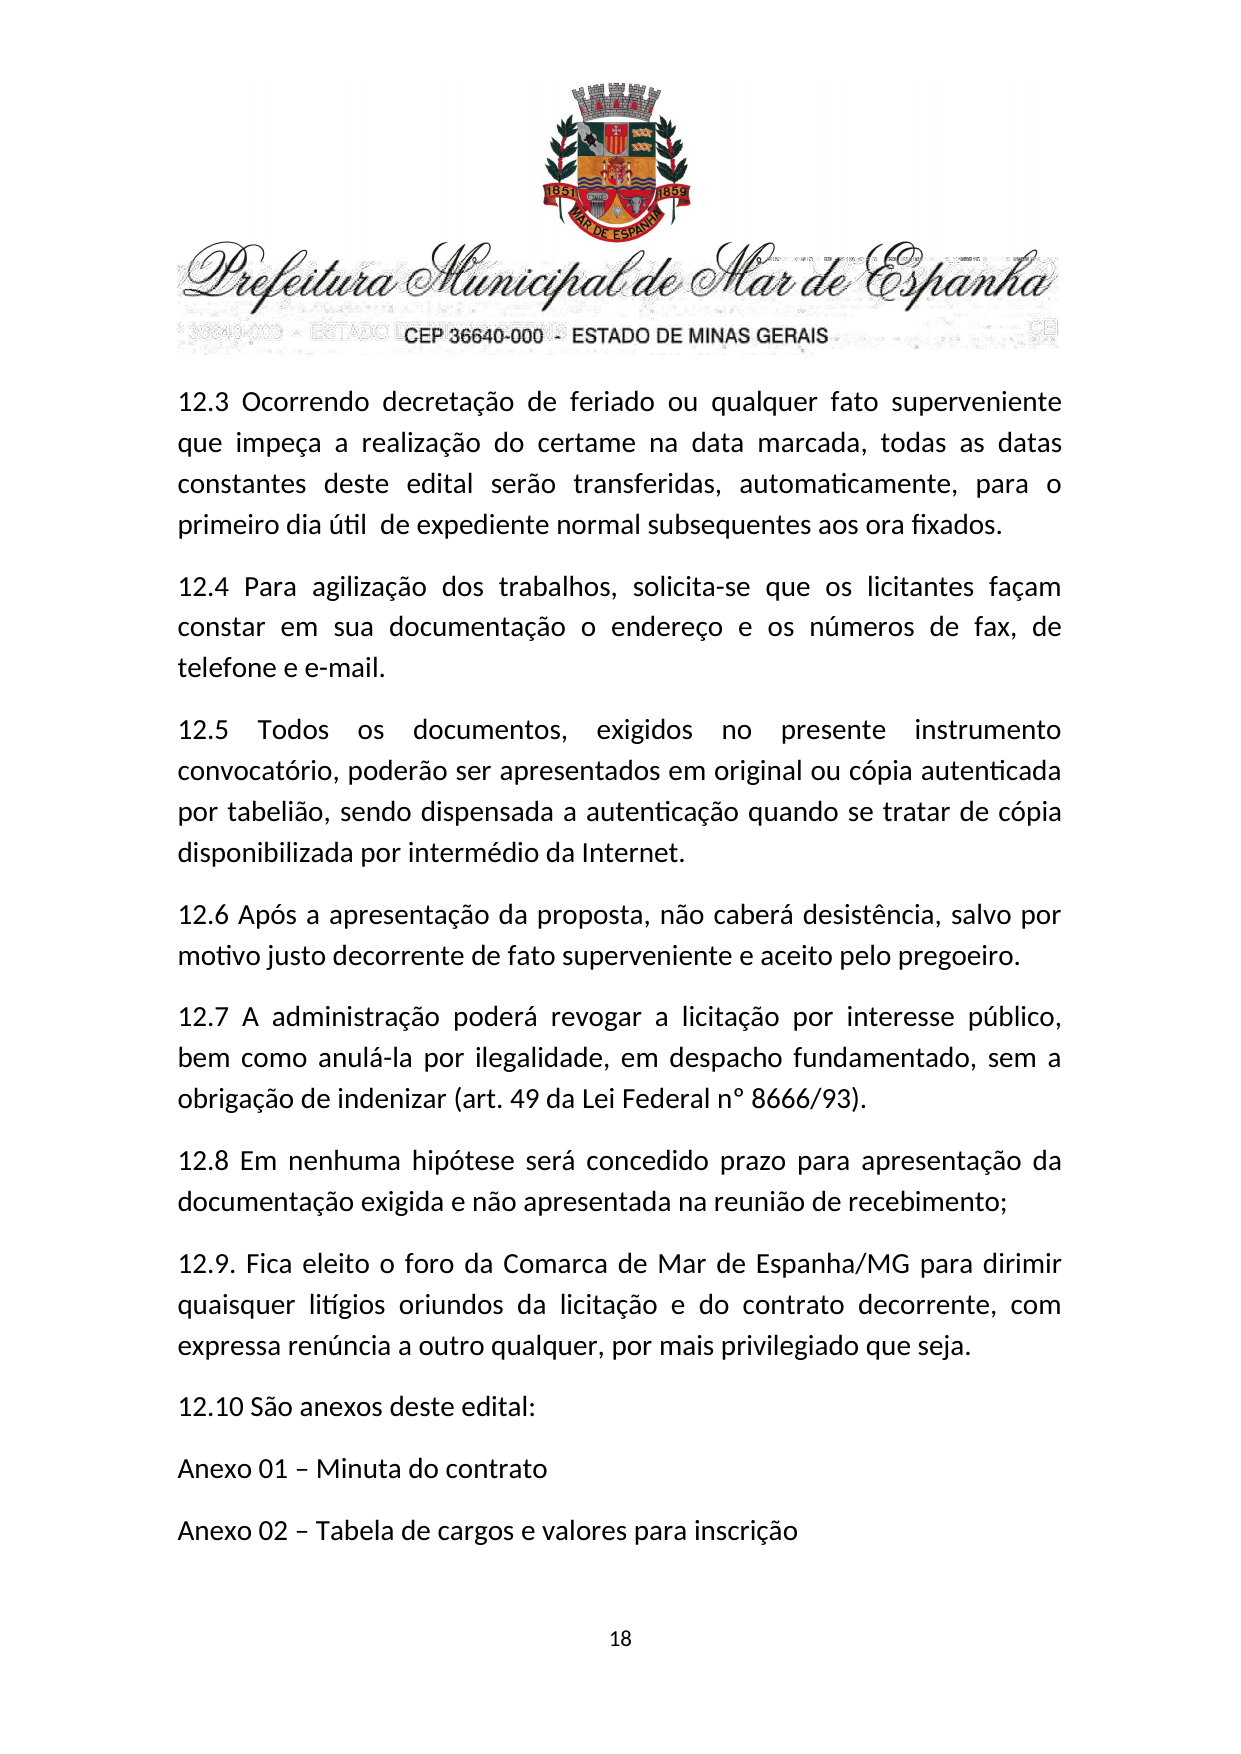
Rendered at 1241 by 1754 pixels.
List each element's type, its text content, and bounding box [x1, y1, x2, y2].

text 12.9. Fica eleito o foro da Comarca de Mar de Espanha/MG para dirimir quaisquer litígios oriundos da licitação e do contrato decorrente, com expressa renúncia a outro qualquer, por mais privilegiado que seja. [177, 1245, 1063, 1362]
text Anexo 01 – Minuta do contrato [177, 1450, 1063, 1486]
text 12.5 Todos os documentos, exigidos no presente instrumento convocatório, poderão ser apresentados em original ou cópia autenticada por tabelião, sendo dispensada a autenticação quando se tratar de cópia disponibilizada por intermédio da Internet. [177, 711, 1063, 870]
text 12.6 Após a apresentação da proposta, não caberá desistência, salvo por motivo justo decorrente de fato superveniente e aceito pelo pregoeiro. [177, 896, 1063, 972]
text 12.7 A administração poderá revogar a licitação por interesse público, bem como anulá-la por ilegalidade, em despacho fundamentado, sem a obrigação de indenizar (art. 49 da Lei Federal nº 8666/93). [177, 998, 1063, 1116]
text 12.8 Em nenhuma hipótese será concedido prazo para apresentação da documentação exigida e não apresentada na reunião de recebimento; [177, 1142, 1063, 1219]
text Anexo 02 – Tabela de cargos e valores para inscrição [177, 1512, 1063, 1548]
text 12.4 Para agilização dos trabalhos, solicita-se que os licitantes façam constar em sua documentação o endereço e os números de fax, de telefone e e-mail. [177, 568, 1063, 685]
text 12.3 Ocorrendo decretação de feriado ou qualquer fato superveniente que impeça a realização do certame na data marcada, todas as datas constantes deste edital serão transferidas, automaticamente, para o primeiro dia útil de expediente normal subsequentes aos ora fixados. [177, 383, 1063, 541]
picture [177, 73, 1059, 355]
text 12.10 São anexos deste edital: [177, 1388, 1063, 1424]
